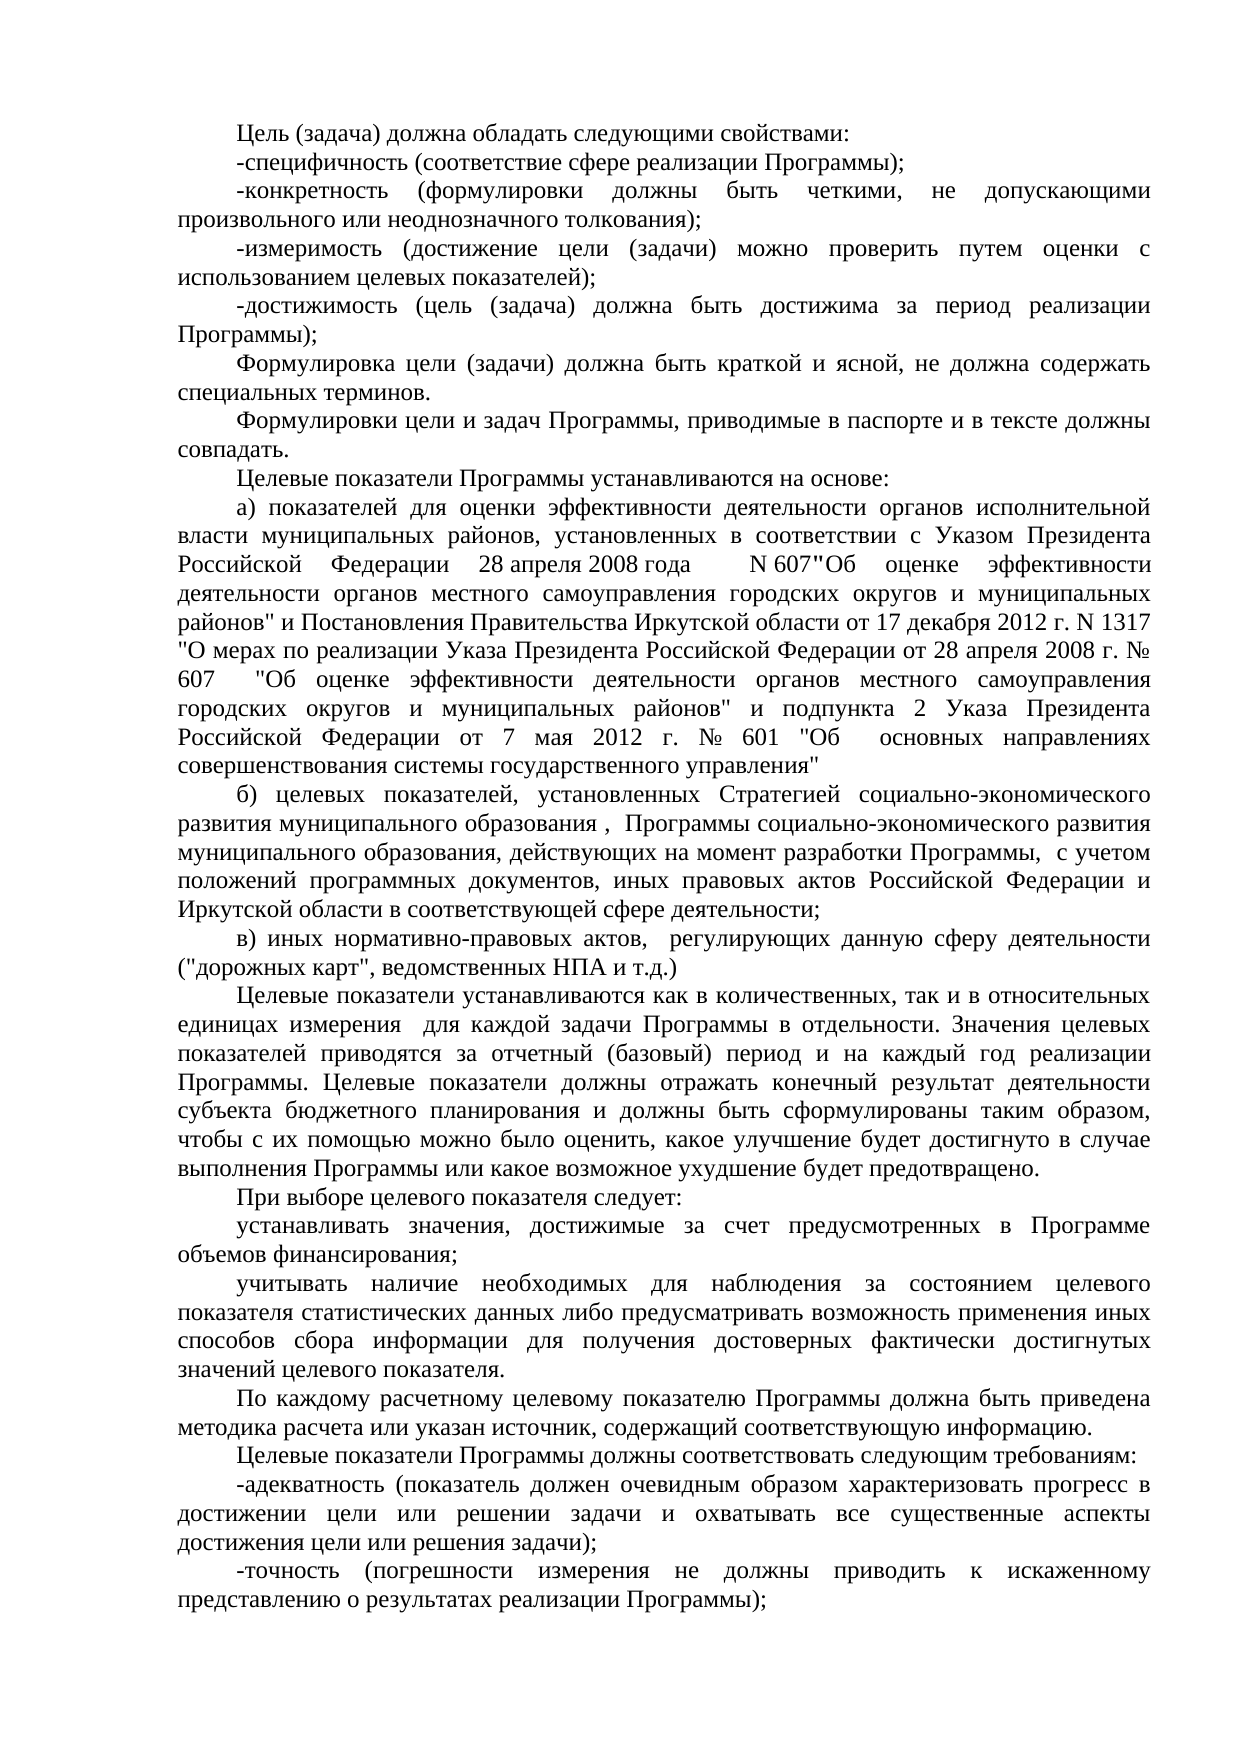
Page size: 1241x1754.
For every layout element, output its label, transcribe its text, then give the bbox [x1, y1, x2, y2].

text устанавливать значения, достижимые за счет предусмотренных в Программе объемов финансирования; [177, 1211, 1152, 1268]
text При выборе целевого показателя следует: [177, 1182, 1152, 1211]
text Целевые показатели Программы должны соответствовать следующим требованиям: [177, 1441, 1152, 1469]
text Формулировка цели (задачи) должна быть краткой и ясной, не должна содержать специальных терминов. [177, 348, 1152, 406]
text Цель (задача) должна обладать следующими свойствами: [177, 118, 1152, 147]
text -измеримость (достижение цели (задачи) можно проверить путем оценки с использованием целевых показателей); [177, 233, 1152, 291]
text б) целевых показателей, установленных Стратегией социально-экономического развития муниципального образования , Программы социально-экономического развития муниципального образования, действующих на момент разработки Программы, с учетом положений программных документов, иных правовых актов Российской Федерации и Иркутской области в соответствующей сфере деятельности; [177, 779, 1152, 923]
text -конкретность (формулировки должны быть четкими, не допускающими произвольного или неоднозначного толкования); [177, 176, 1152, 233]
text в) иных нормативно-правовых актов, регулирующих данную сферу деятельности ("дорожных карт", ведомственных НПА и т.д.) [177, 923, 1152, 981]
text По каждому расчетному целевому показателю Программы должна быть приведена методика расчета или указан источник, содержащий соответствующую информацию. [177, 1383, 1152, 1441]
text Целевые показатели Программы устанавливаются на основе: [177, 463, 1152, 492]
text а) показателей для оценки эффективности деятельности органов исполнительной власти муниципальных районов, установленных в соответствии с Указом Президента Российской Федерации 28 апреля 2008 года N 607"Об оценке эффективности деятельности органов местного самоуправления городских округов и муниципальных районов" и Постановления Правительства Иркутской области от 17 декабря 2012 г. N 1317 "О мерах по реализации Указа Президента Российской Федерации от 28 апреля 2008 г. № 607 "Об оценке эффективности деятельности органов местного самоуправления городских округов и муниципальных районов" и подпункта 2 Указа Президента Российской Федерации от 7 мая 2012 г. № 601 "Об основных направлениях совершенствования системы государственного управления" [177, 492, 1152, 779]
text -специфичность (соответствие сфере реализации Программы); [177, 147, 1152, 176]
text учитывать наличие необходимых для наблюдения за состоянием целевого показателя статистических данных либо предусматривать возможность применения иных способов сбора информации для получения достоверных фактически достигнутых значений целевого показателя. [177, 1268, 1152, 1383]
text -точность (погрешности измерения не должны приводить к искаженному представлению о результатах реализации Программы); [177, 1556, 1152, 1613]
text -достижимость (цель (задача) должна быть достижима за период реализации Программы); [177, 291, 1152, 348]
text Целевые показатели устанавливаются как в количественных, так и в относительных единицах измерения для каждой задачи Программы в отдельности. Значения целевых показателей приводятся за отчетный (базовый) период и на каждый год реализации Программы. Целевые показатели должны отражать конечный результат деятельности субъекта бюджетного планирования и должны быть сформулированы таким образом, чтобы с их помощью можно было оценить, какое улучшение будет достигнуто в случае выполнения Программы или какое возможное ухудшение будет предотвращено. [177, 981, 1152, 1182]
text Формулировки цели и задач Программы, приводимые в паспорте и в тексте должны совпадать. [177, 406, 1152, 463]
text -адекватность (показатель должен очевидным образом характеризовать прогресс в достижении цели или решении задачи и охватывать все существенные аспекты достижения цели или решения задачи); [177, 1469, 1152, 1556]
